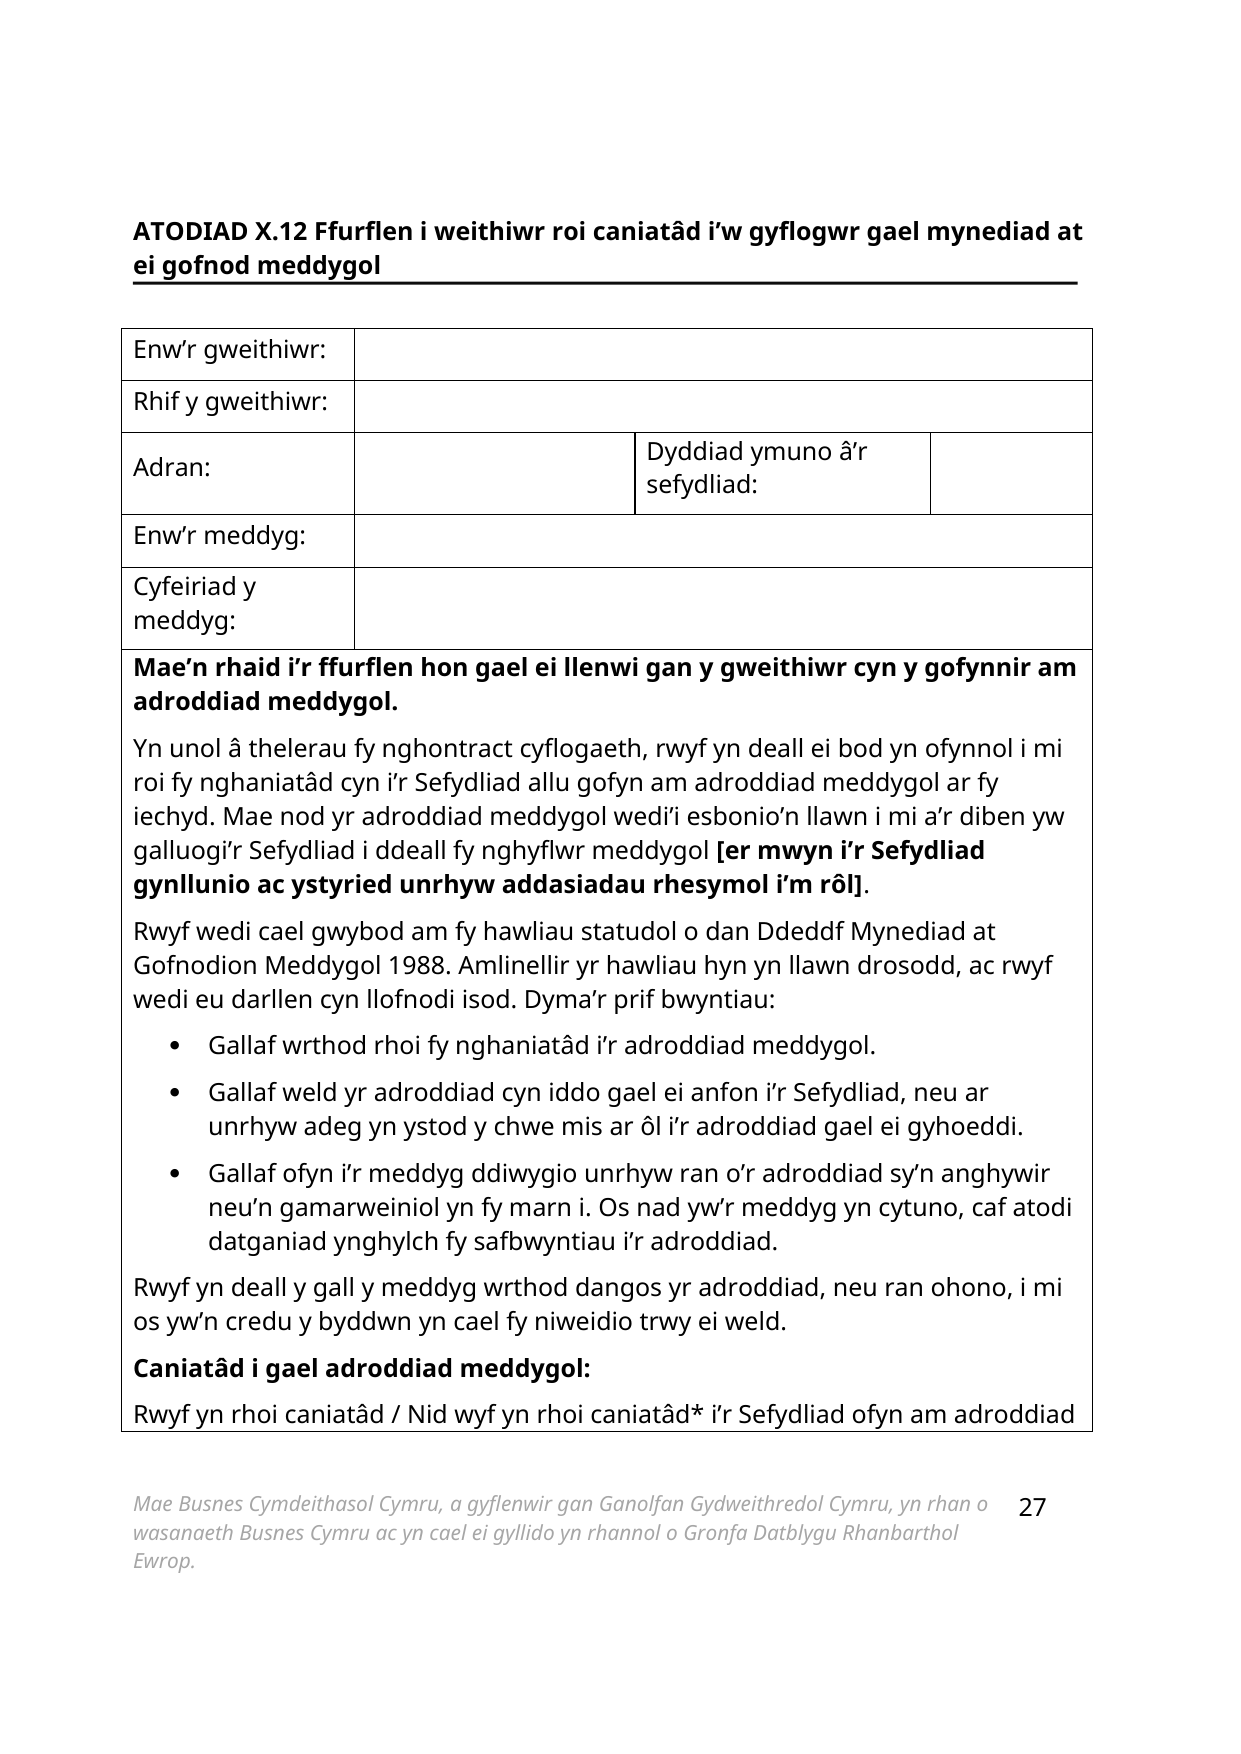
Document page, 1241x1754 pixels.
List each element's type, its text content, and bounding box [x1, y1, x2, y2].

table_cell [355, 381, 1092, 432]
table_cell [355, 433, 634, 514]
table_cell [355, 515, 1092, 567]
table_cell [355, 568, 1092, 649]
table_cell Adran: [122, 433, 354, 514]
subtitle ATODIAD X.12 Ffurflen i weithiwr roi caniatâd i’w gyflogwr gael mynediad at ei gofnod meddygol [133, 213, 1107, 316]
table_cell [122, 650, 1092, 1431]
table_header [355, 329, 1092, 380]
table_cell Cyfeiriad y meddyg: [122, 568, 354, 649]
table_header Enw’r gweithiwr: [122, 329, 354, 380]
table_cell [931, 433, 1092, 514]
table_cell Dyddiad ymuno â’r sefydliad: [636, 433, 930, 514]
table_cell Rhif y gweithiwr: [122, 381, 354, 432]
table_cell Enw’r meddyg: [122, 515, 354, 567]
